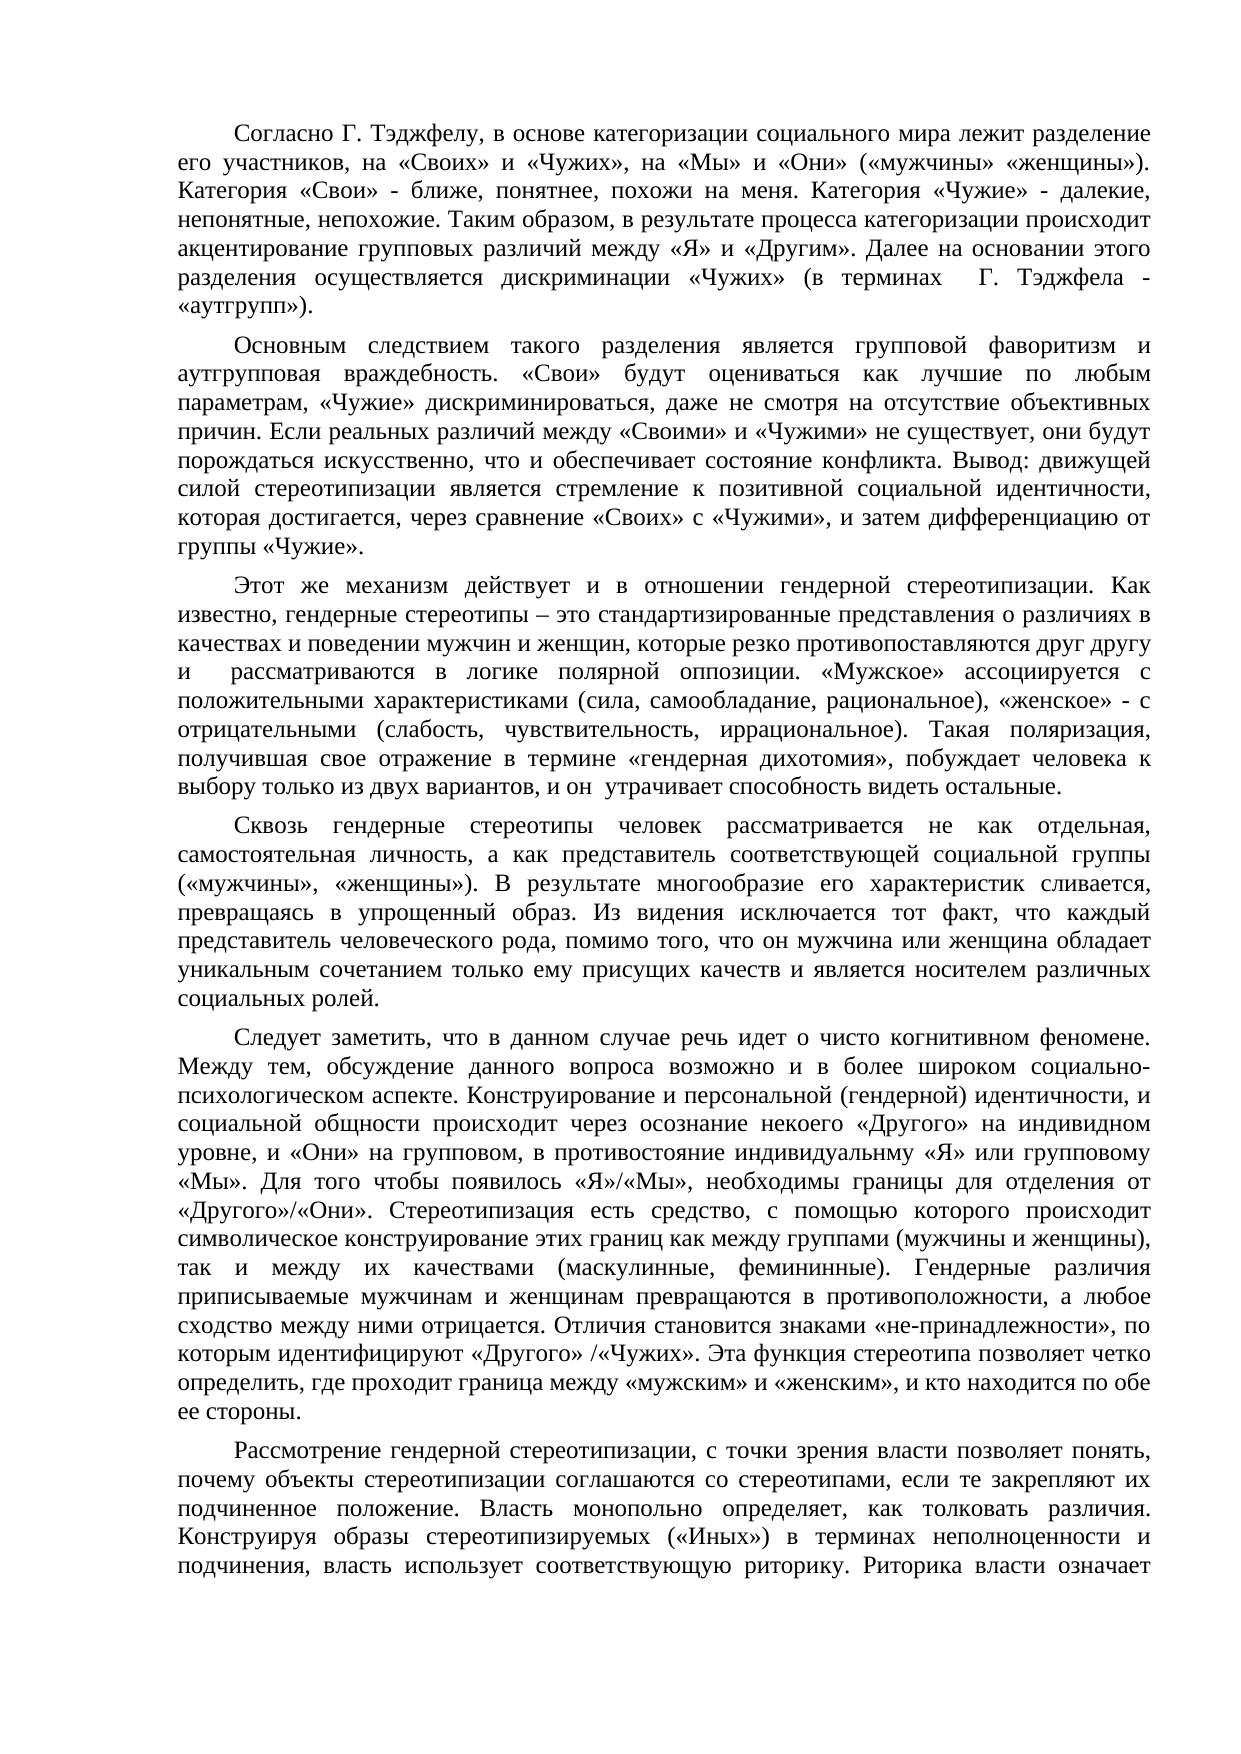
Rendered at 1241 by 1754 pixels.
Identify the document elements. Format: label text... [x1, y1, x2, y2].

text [177, 1435, 1152, 1579]
text Сквозь гендерные стереотипы человек рассматривается не как отдельная, самостоятельная личность, а как представитель соответствующей социальной группы («мужчины», «женщины»). В результате многообразие его характеристик сливается, превращаясь в упрощенный образ. Из видения исключается тот факт, что каждый представитель человеческого рода, помимо того, что он мужчина или женщина обладает уникальным сочетанием только ему присущих качеств и является носителем различных социальных ролей. [177, 811, 1152, 1012]
text Основным следствием такого разделения является групповой фаворитизм и аутгрупповая враждебность. «Свои» будут оцениваться как лучшие по любым параметрам, «Чужие» дискриминироваться, даже не смотря на отсутствие объективных причин. Если реальных различий между «Своими» и «Чужими» не существует, они будут порождаться искусственно, что и обеспечивает состояние конфликта. Вывод: движущей силой стереотипизации является стремление к позитивной социальной идентичности, которая достигается, через сравнение «Своих» с «Чужими», и затем дифференциацию от группы «Чужие». [177, 330, 1152, 560]
text Этот же механизм действует и в отношении гендерной стереотипизации. Как известно, гендерные стереотипы – это стандартизированные представления о различиях в качествах и поведении мужчин и женщин, которые резко противопоставляются друг другу и рассматриваются в логике полярной оппозиции. «Мужское» ассоциируется с положительными характеристиками (сила, самообладание, рациональное), «женское» - с отрицательными (слабость, чувствительность, иррациональное). Такая поляризация, получившая свое отражение в термине «гендерная дихотомия», побуждает человека к выбору только из двух вариантов, и он утрачивает способность видеть остальные. [177, 570, 1152, 800]
text Согласно Г. Тэджфелу, в основе категоризации социального мира лежит разделение его участников, на «Своих» и «Чужих», на «Мы» и «Они» («мужчины» «женщины»). Категория «Свои» - ближе, понятнее, похожи на меня. Категория «Чужие» - далекие, непонятные, непохожие. Таким образом, в результате процесса категоризации происходит акцентирование групповых различий между «Я» и «Другим». Далее на основании этого разделения осуществляется дискриминации «Чужих» (в терминах Г. Тэджфела - «аутгрупп»). [177, 118, 1152, 319]
text Следует заметить, что в данном случае речь идет о чисто когнитивном феномене. Между тем, обсуждение данного вопроса возможно и в более широком социально-психологическом аспекте. Конструирование и персональной (гендерной) идентичности, и социальной общности происходит через осознание некоего «Другого» на индивидном уровне, и «Они» на групповом, в противостояние индивидуальнму «Я» или групповому «Мы». Для того чтобы появилось «Я»/«Мы», необходимы границы для отделения от «Другого»/«Они». Стереотипизация есть средство, с помощью которого происходит символическое конструирование этих границ как между группами (мужчины и женщины), так и между их качествами (маскулинные, фемининные). Гендерные различия приписываемые мужчинам и женщинам превращаются в противоположности, а любое сходство между ними отрицается. Отличия становится знаками «не-принадлежности», по которым идентифицируют «Другого» /«Чужих». Эта функция стереотипа позволяет четко определить, где проходит граница между «мужским» и «женским», и кто находится по обе ее стороны. [177, 1022, 1152, 1425]
